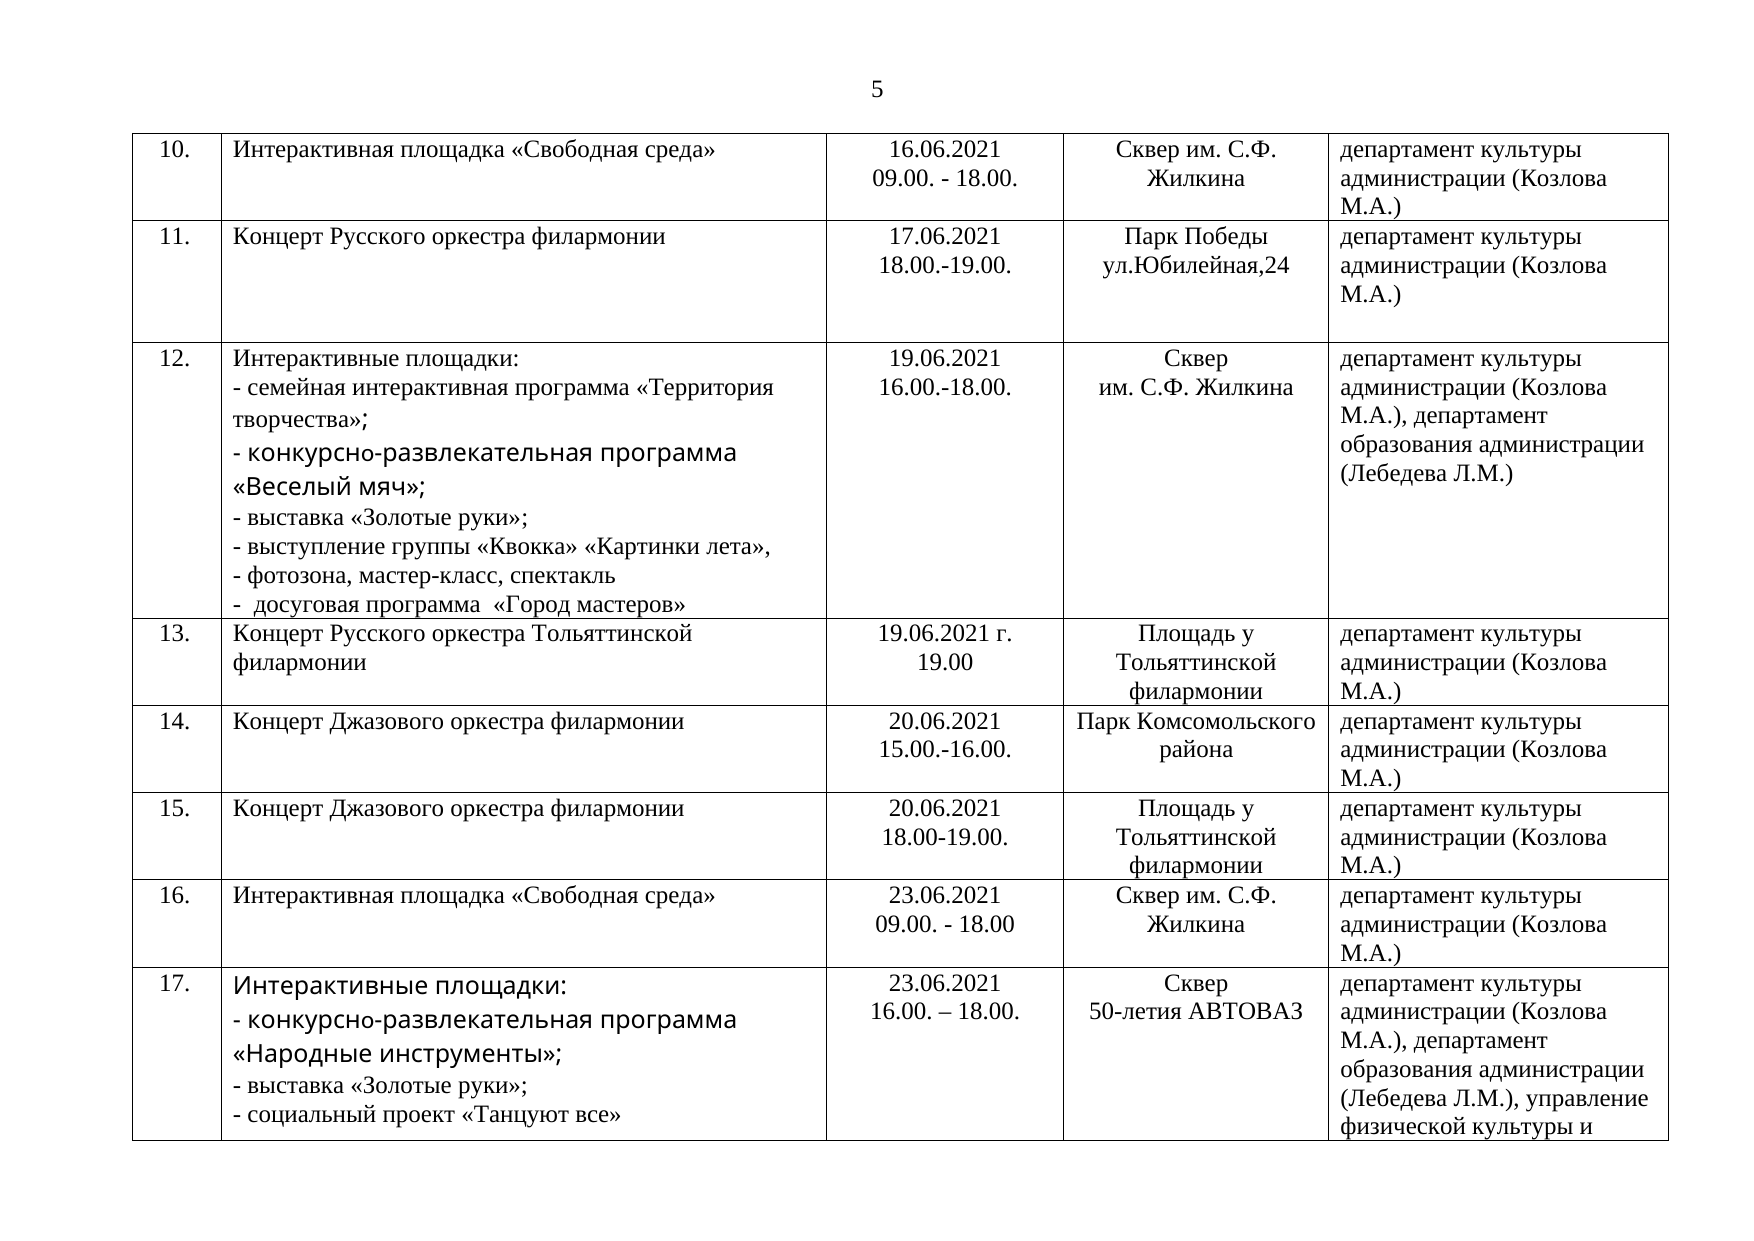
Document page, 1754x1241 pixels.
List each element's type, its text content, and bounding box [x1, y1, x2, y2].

table_cell департамент культуры администрации (Козлова М.А.) [1329, 619, 1668, 705]
table_cell 19.06.2021 г. 19.00 [827, 619, 1063, 705]
table_cell 20.06.2021 18.00-19.00. [827, 793, 1063, 879]
table_cell Сквер им. С.Ф. Жилкина [1064, 134, 1328, 220]
table_cell [133, 134, 221, 220]
table_cell [133, 619, 221, 705]
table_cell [222, 968, 826, 1140]
table_cell департамент культуры администрации (Козлова М.А.) [1329, 134, 1668, 220]
table_cell Интерактивная площадка «Свободная среда» [222, 880, 826, 967]
table_cell 17.06.2021 18.00.-19.00. [827, 221, 1063, 342]
table_cell Парк Комсомольского района [1064, 706, 1328, 792]
table_cell 19.06.2021 16.00.-18.00. [827, 343, 1063, 617]
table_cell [1064, 968, 1328, 1140]
table_cell департамент культуры администрации (Козлова М.А.) [1329, 793, 1668, 879]
table_cell Интерактивная площадка «Свободная среда» [222, 134, 826, 220]
table_cell департамент культуры администрации (Козлова М.А.), департамент образования администрации (Лебедева Л.М.) [1329, 343, 1668, 617]
table_cell Сквер им. С.Ф. Жилкина [1064, 880, 1328, 967]
table_cell 16.06.2021 09.00. - 18.00. [827, 134, 1063, 220]
table_cell [133, 706, 221, 792]
table_cell Площадь у Тольяттинской филармонии [1064, 619, 1328, 705]
table_cell Интерактивные площадки: - семейная интерактивная программа «Территория творчества»; - конкурсно-развлекательная программа «Веселый мяч»; - выставка «Золотые руки»; - выступление группы «Квокка» «Картинки лета», - фотозона, мастер-класс, спектакль - досуговая программа «Город мастеров» [222, 343, 826, 617]
table_cell департамент культуры администрации (Козлова М.А.) [1329, 880, 1668, 967]
table_cell 20.06.2021 15.00.-16.00. [827, 706, 1063, 792]
table_cell 23.06.2021 09.00. - 18.00 [827, 880, 1063, 967]
table_cell Площадь у Тольяттинской филармонии [1064, 793, 1328, 879]
table_cell [133, 880, 221, 967]
table_cell Концерт Русского оркестра филармонии [222, 221, 826, 342]
table_cell [133, 793, 221, 879]
table_cell [133, 343, 221, 617]
table_cell Парк Победы ул.Юбилейная,24 [1064, 221, 1328, 342]
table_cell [827, 968, 1063, 1140]
table_cell [133, 221, 221, 342]
table_cell Концерт Джазового оркестра филармонии [222, 706, 826, 792]
table_cell департамент культуры администрации (Козлова М.А.) [1329, 221, 1668, 342]
table_cell департамент культуры администрации (Козлова М.А.) [1329, 706, 1668, 792]
table_cell Сквер им. С.Ф. Жилкина [1064, 343, 1328, 617]
table_cell [133, 968, 221, 1140]
table_cell Концерт Русского оркестра Тольяттинской филармонии [222, 619, 826, 705]
table_cell Концерт Джазового оркестра филармонии [222, 793, 826, 879]
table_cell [1329, 968, 1668, 1140]
